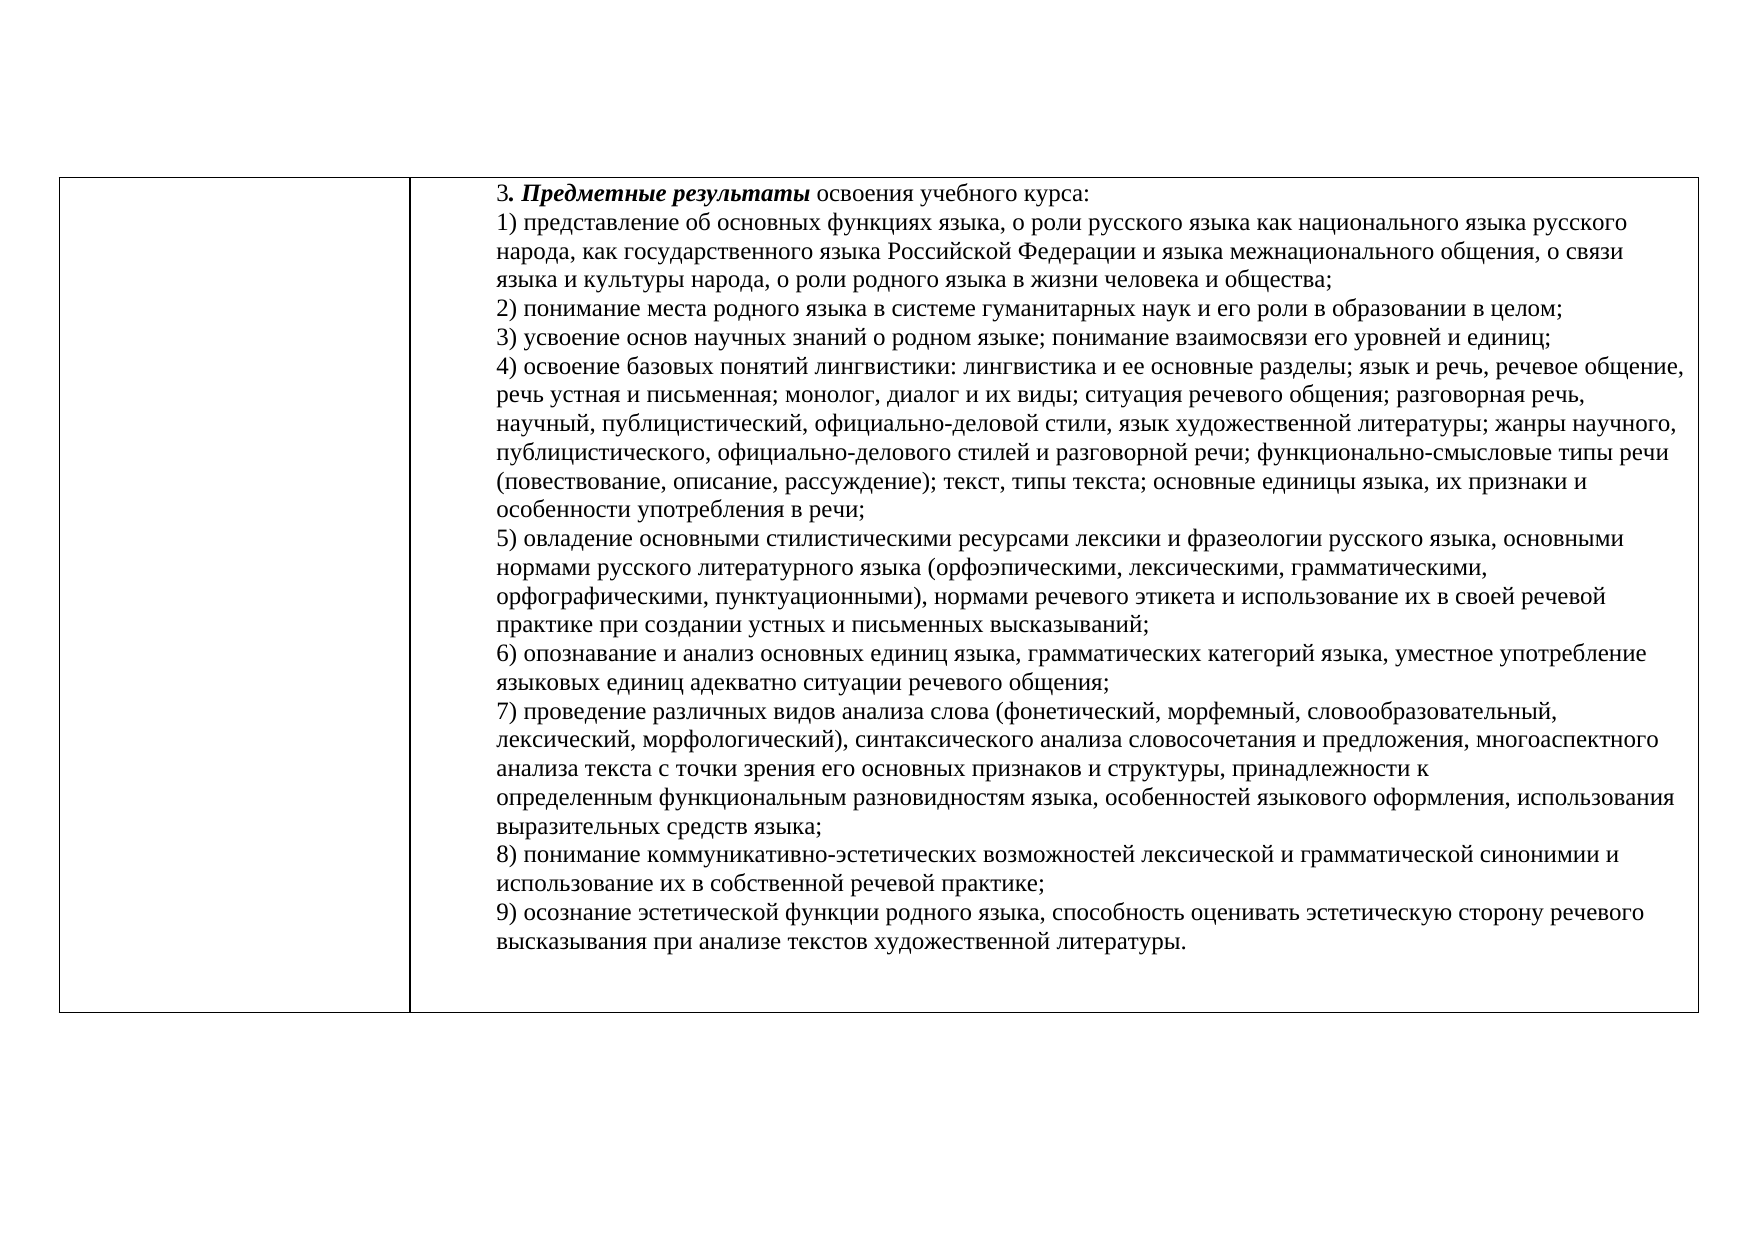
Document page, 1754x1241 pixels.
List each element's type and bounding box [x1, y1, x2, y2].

table_cell [60, 178, 409, 1012]
table_cell [411, 178, 1698, 1012]
